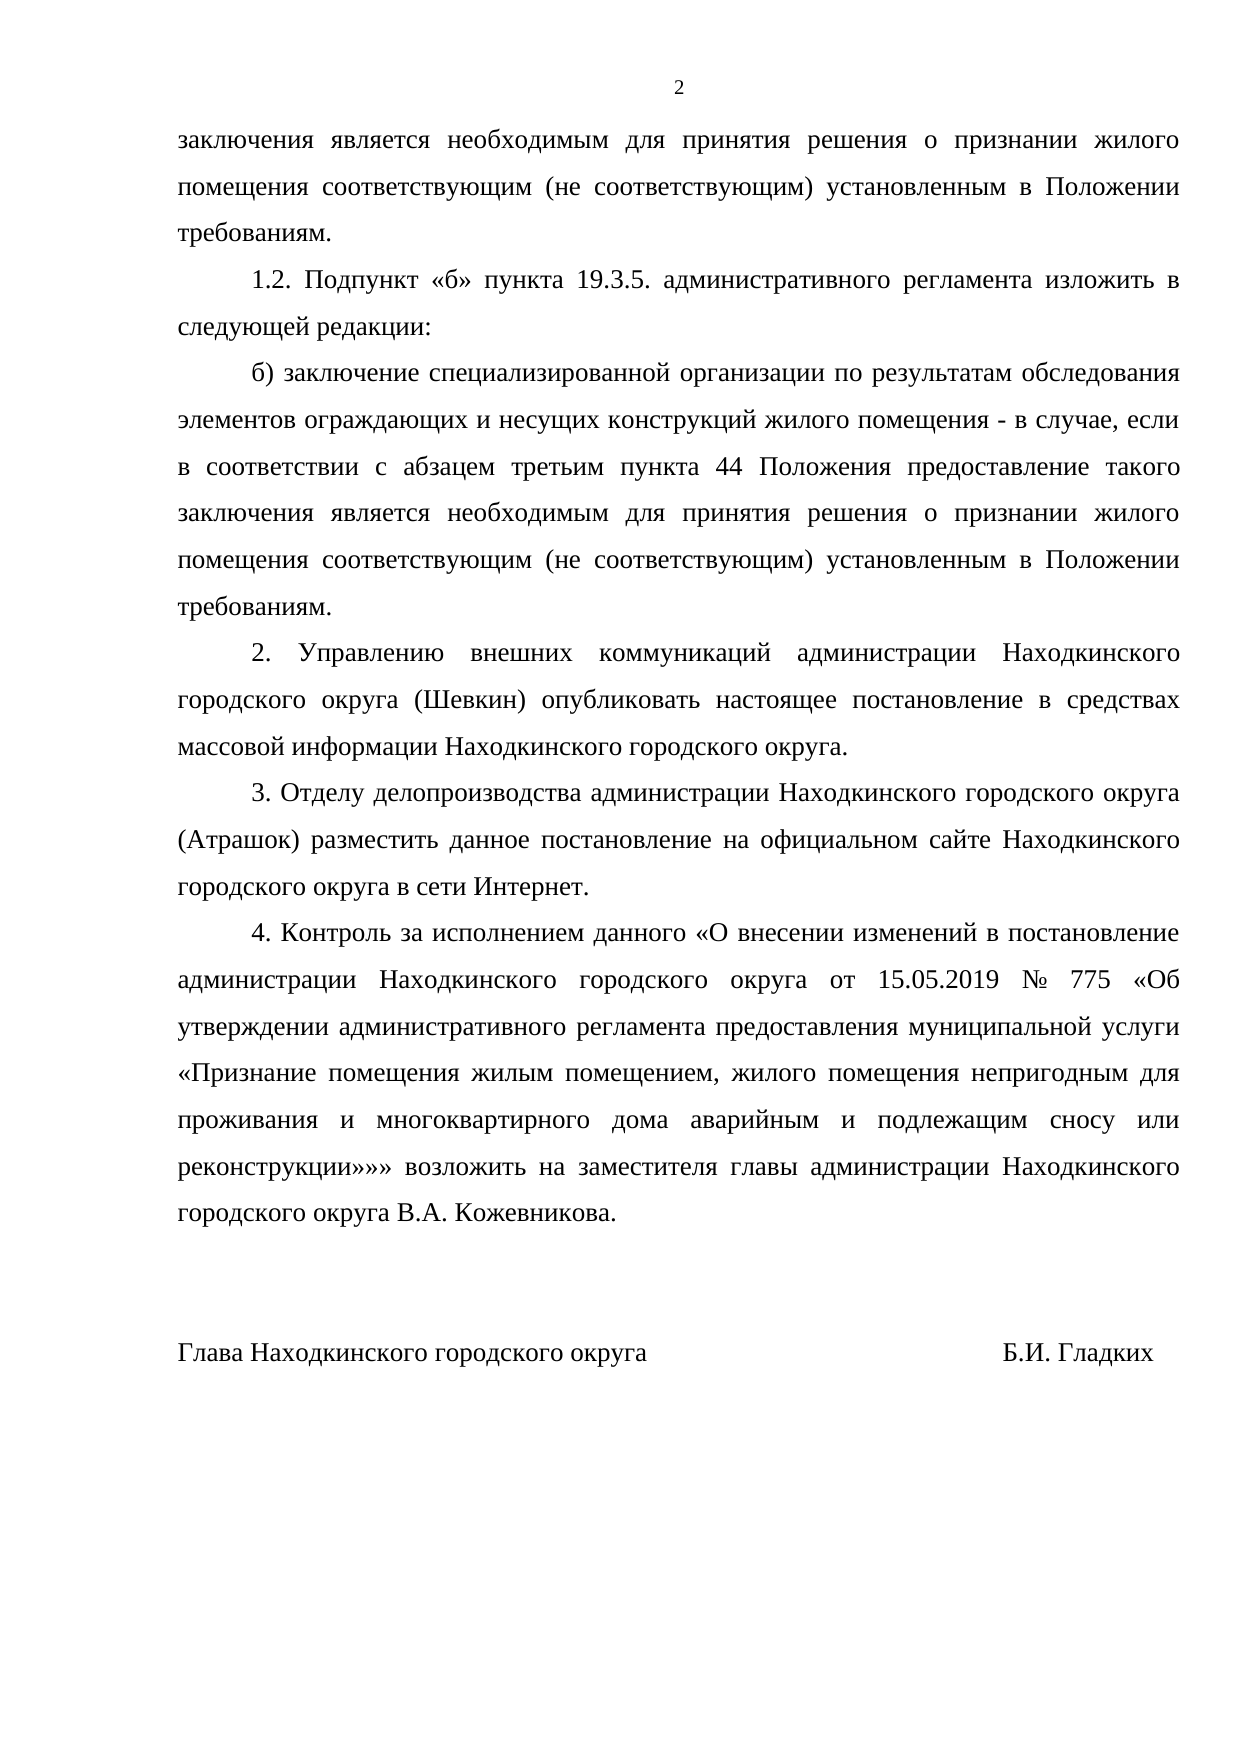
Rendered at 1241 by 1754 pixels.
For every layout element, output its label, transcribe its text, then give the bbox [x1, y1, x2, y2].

text Глава Находкинского городского округа Б.И. Гладких [177, 1336, 1181, 1368]
text 4. Контроль за исполнением данного «О внесении изменений в постановление администрации Находкинского городского округа от 15.05.2019 № 775 «Об утверждении административного регламента предоставления муниципальной услуги «Признание помещения жилым помещением, жилого помещения непригодным для проживания и многоквартирного дома аварийным и подлежащим сносу или реконструкции»»» возложить на заместителя главы администрации Находкинского городского округа В.А. Кожевникова. [177, 916, 1181, 1228]
text 1.2. Подпункт «б» пункта 19.3.5. административного регламента изложить в следующей редакции: [177, 263, 1181, 341]
text 2. Управлению внешних коммуникаций администрации Находкинского городского округа (Шевкин) опубликовать настоящее постановление в средствах массовой информации Находкинского городского округа. [177, 636, 1181, 761]
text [177, 123, 1181, 248]
text б) заключение специализированной организации по результатам обследования элементов ограждающих и несущих конструкций жилого помещения - в случае, если в соответствии с абзацем третьим пункта 44 Положения предоставление такого заключения является необходимым для принятия решения о признании жилого помещения соответствующим (не соответствующим) установленным в Положении требованиям. [177, 356, 1181, 621]
text 3. Отделу делопроизводства администрации Находкинского городского округа (Атрашок) разместить данное постановление на официальном сайте Находкинского городского округа в сети Интернет. [177, 776, 1181, 901]
